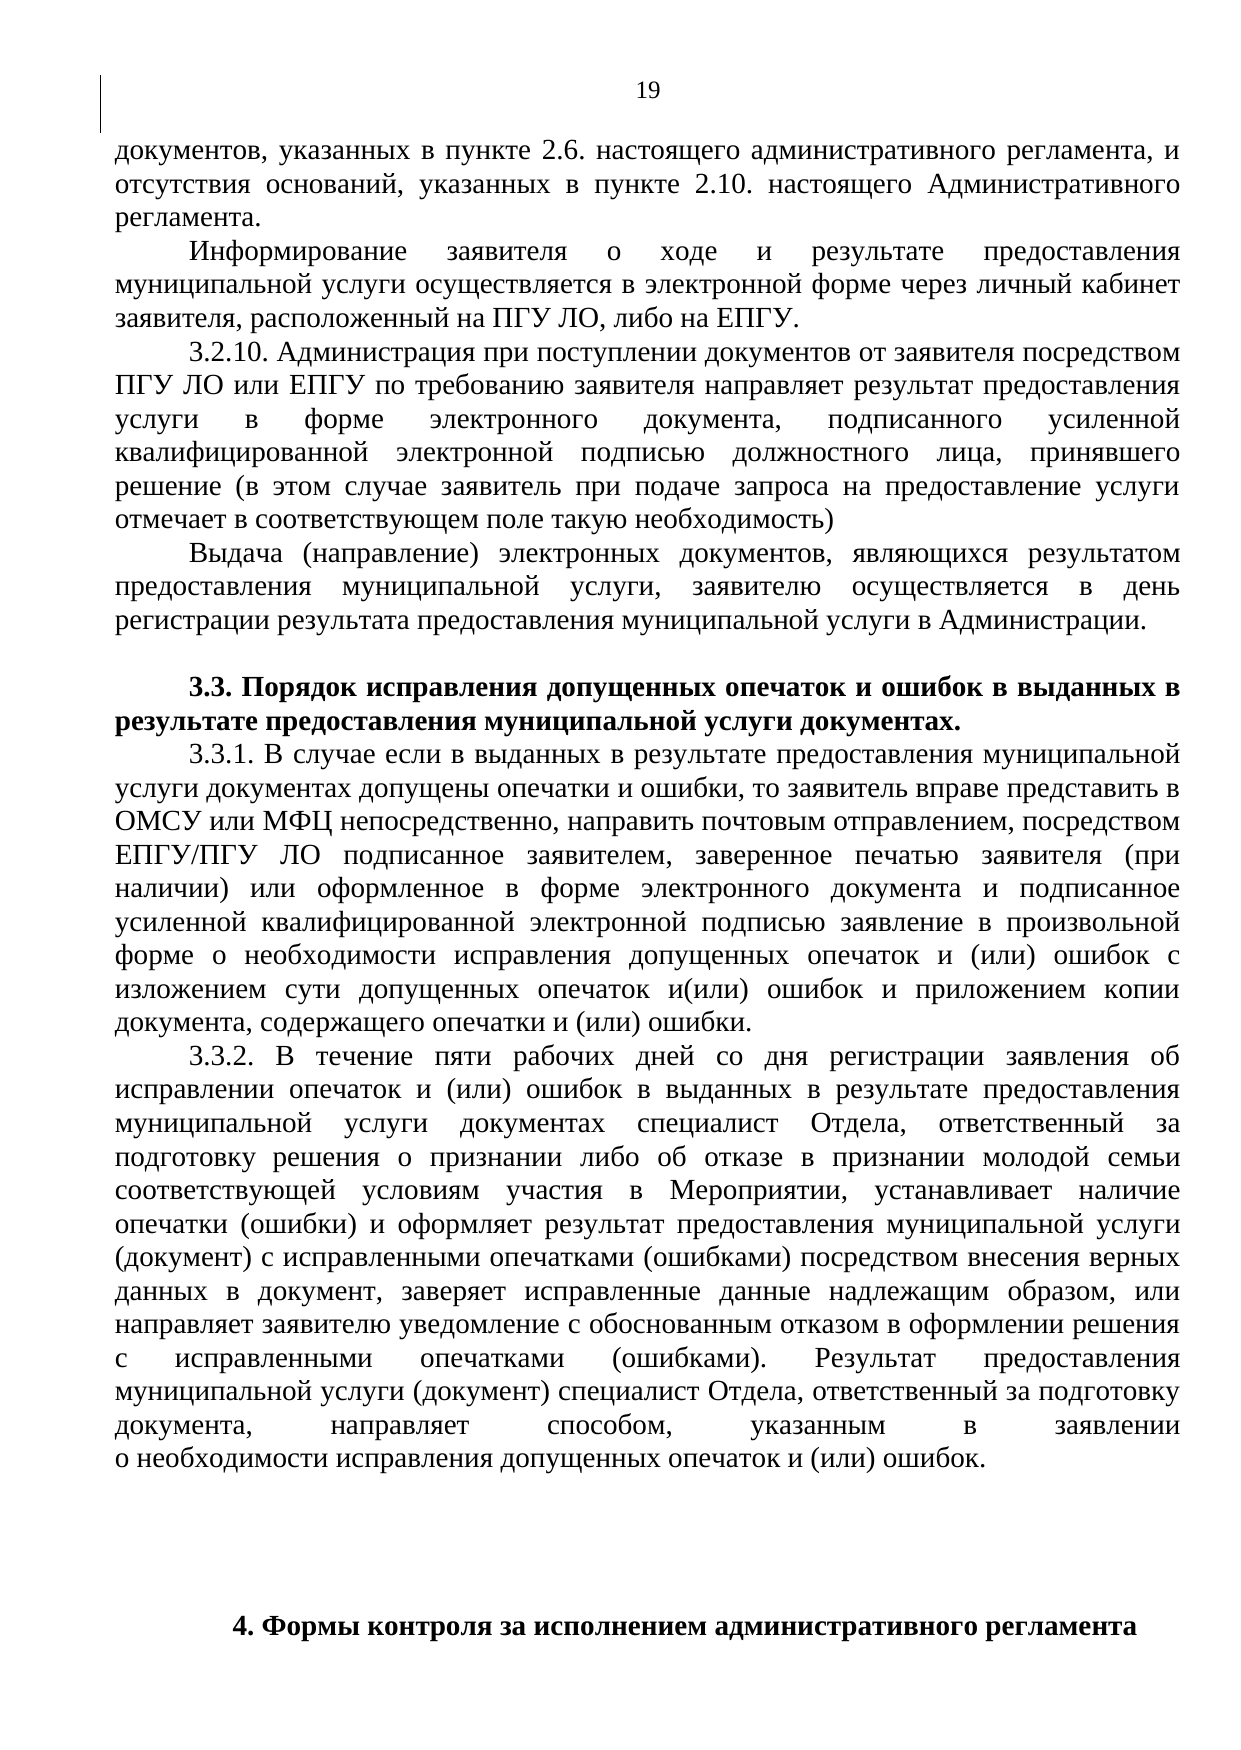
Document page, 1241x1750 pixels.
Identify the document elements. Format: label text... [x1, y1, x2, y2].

text 3.3.2. В течение пяти рабочих дней со дня регистрации заявления об исправлении опечаток и (или) ошибок в выданных в результате предоставления муниципальной услуги документах специалист Отдела, ответственный за подготовку решения о признании либо об отказе в признании молодой семьи соответствующей условиям участия в Мероприятии, устанавливает наличие опечатки (ошибки) и оформляет результат предоставления муниципальной услуги (документ) с исправленными опечатками (ошибками) посредством внесения верных данных в документ, заверяет исправленные данные надлежащим образом, или направляет заявителю уведомление с обоснованным отказом в оформлении решения с исправленными опечатками (ошибками). Результат предоставления муниципальной услуги (документ) специалист Отдела, ответственный за подготовку документа, направляет способом, указанным в заявлении о необходимости исправления допущенных опечаток и (или) ошибок. [114, 1038, 1181, 1474]
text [114, 132, 1181, 233]
text 3.2.10. Администрация при поступлении документов от заявителя посредством ПГУ ЛО или ЕПГУ по требованию заявителя направляет результат предоставления услуги в форме электронного документа, подписанного усиленной квалифицированной электронной подписью должностного лица, принявшего решение (в этом случае заявитель при подаче запроса на предоставление услуги отмечает в соответствующем поле такую необходимость) [114, 334, 1181, 535]
text Информирование заявителя о ходе и результате предоставления муниципальной услуги осуществляется в электронной форме через личный кабинет заявителя, расположенный на ПГУ ЛО, либо на ЕПГУ. [114, 233, 1181, 334]
text 3.3. Порядок исправления допущенных опечаток и ошибок в выданных в результате предоставления муниципальной услуги документах. [114, 669, 1181, 736]
text 3.3.1. В случае если в выданных в результате предоставления муниципальной услуги документах допущены опечатки и ошибки, то заявитель вправе представить в ОМСУ или МФЦ непосредственно, направить почтовым отправлением, посредством ЕПГУ/ПГУ ЛО подписанное заявителем, заверенное печатью заявителя (при наличии) или оформленное в форме электронного документа и подписанное усиленной квалифицированной электронной подписью заявление в произвольной форме о необходимости исправления допущенных опечаток и (или) ошибок с изложением сути допущенных опечаток и(или) ошибок и приложением копии документа, содержащего опечатки и (или) ошибки. [114, 736, 1181, 1038]
text Выдача (направление) электронных документов, являющихся результатом предоставления муниципальной услуги, заявителю осуществляется в день регистрации результата предоставления муниципальной услуги в Администрации. [114, 535, 1181, 636]
title 4. Формы контроля за исполнением административного регламента [114, 1608, 1181, 1642]
